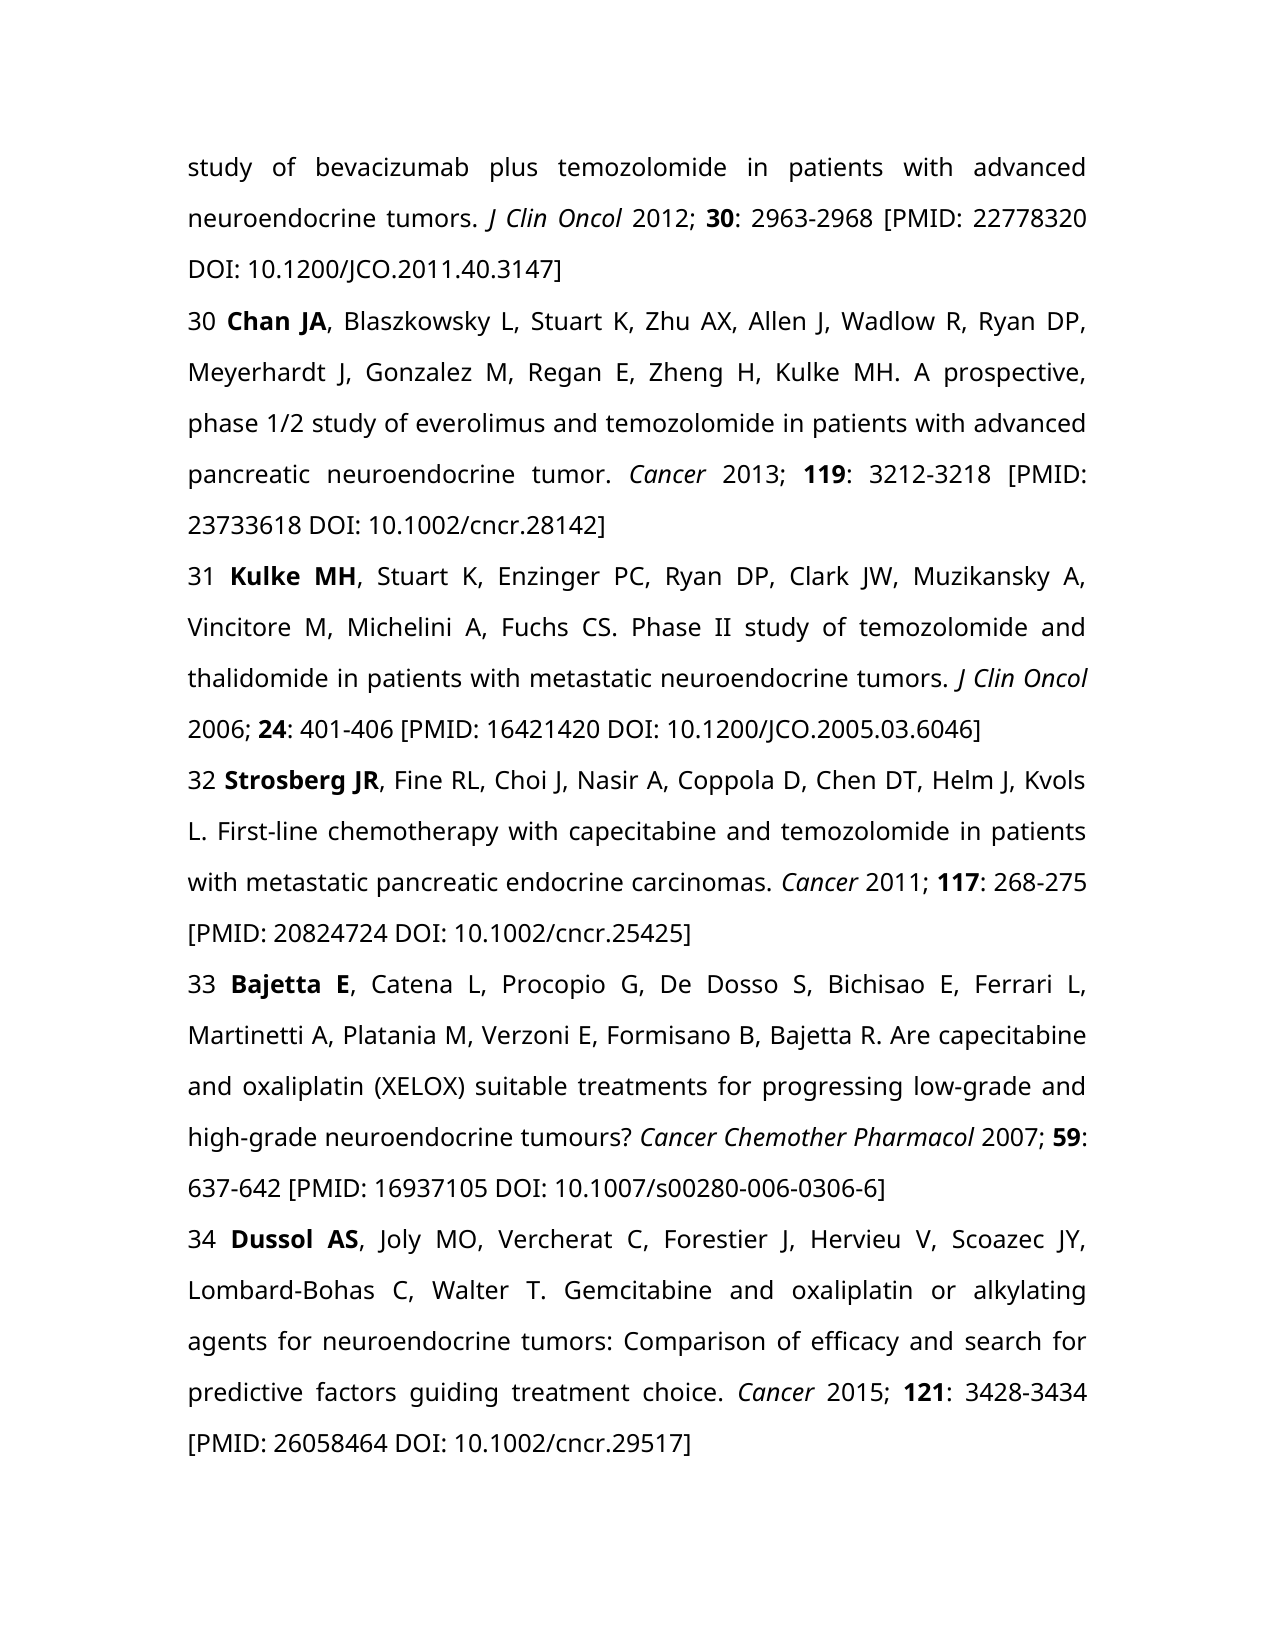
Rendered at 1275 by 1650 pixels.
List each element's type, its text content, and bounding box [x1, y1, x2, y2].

text 34 Dussol AS, Joly MO, Vercherat C, Forestier J, Hervieu V, Scoazec JY, Lombard-Bohas C, Walter T. Gemcitabine and oxaliplatin or alkylating agents for neuroendocrine tumors: Comparison of efficacy and search for predictive factors guiding treatment choice. Cancer 2015; 121: 3428-3434 [PMID: 26058464 DOI: 10.1002/cncr.29517] [187, 1222, 1087, 1460]
text 30 Chan JA, Blaszkowsky L, Stuart K, Zhu AX, Allen J, Wadlow R, Ryan DP, Meyerhardt J, Gonzalez M, Regan E, Zheng H, Kulke MH. A prospective, phase 1/2 study of everolimus and temozolomide in patients with advanced pancreatic neuroendocrine tumor. Cancer 2013; 119: 3212-3218 [PMID: 23733618 DOI: 10.1002/cncr.28142] [187, 303, 1087, 541]
text 33 Bajetta E, Catena L, Procopio G, De Dosso S, Bichisao E, Ferrari L, Martinetti A, Platania M, Verzoni E, Formisano B, Bajetta R. Are capecitabine and oxaliplatin (XELOX) suitable treatments for progressing low-grade and high-grade neuroendocrine tumours? Cancer Chemother Pharmacol 2007; 59: 637-642 [PMID: 16937105 DOI: 10.1007/s00280-006-0306-6] [187, 967, 1087, 1205]
text 31 Kulke MH, Stuart K, Enzinger PC, Ryan DP, Clark JW, Muzikansky A, Vincitore M, Michelini A, Fuchs CS. Phase II study of temozolomide and thalidomide in patients with metastatic neuroendocrine tumors. J Clin Oncol 2006; 24: 401-406 [PMID: 16421420 DOI: 10.1200/JCO.2005.03.6046] [187, 558, 1087, 746]
text 32 Strosberg JR, Fine RL, Choi J, Nasir A, Coppola D, Chen DT, Helm J, Kvols L. First-line chemotherapy with capecitabine and temozolomide in patients with metastatic pancreatic endocrine carcinomas. Cancer 2011; 117: 268-275 [PMID: 20824724 DOI: 10.1002/cncr.25425] [187, 762, 1087, 950]
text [187, 150, 1087, 286]
